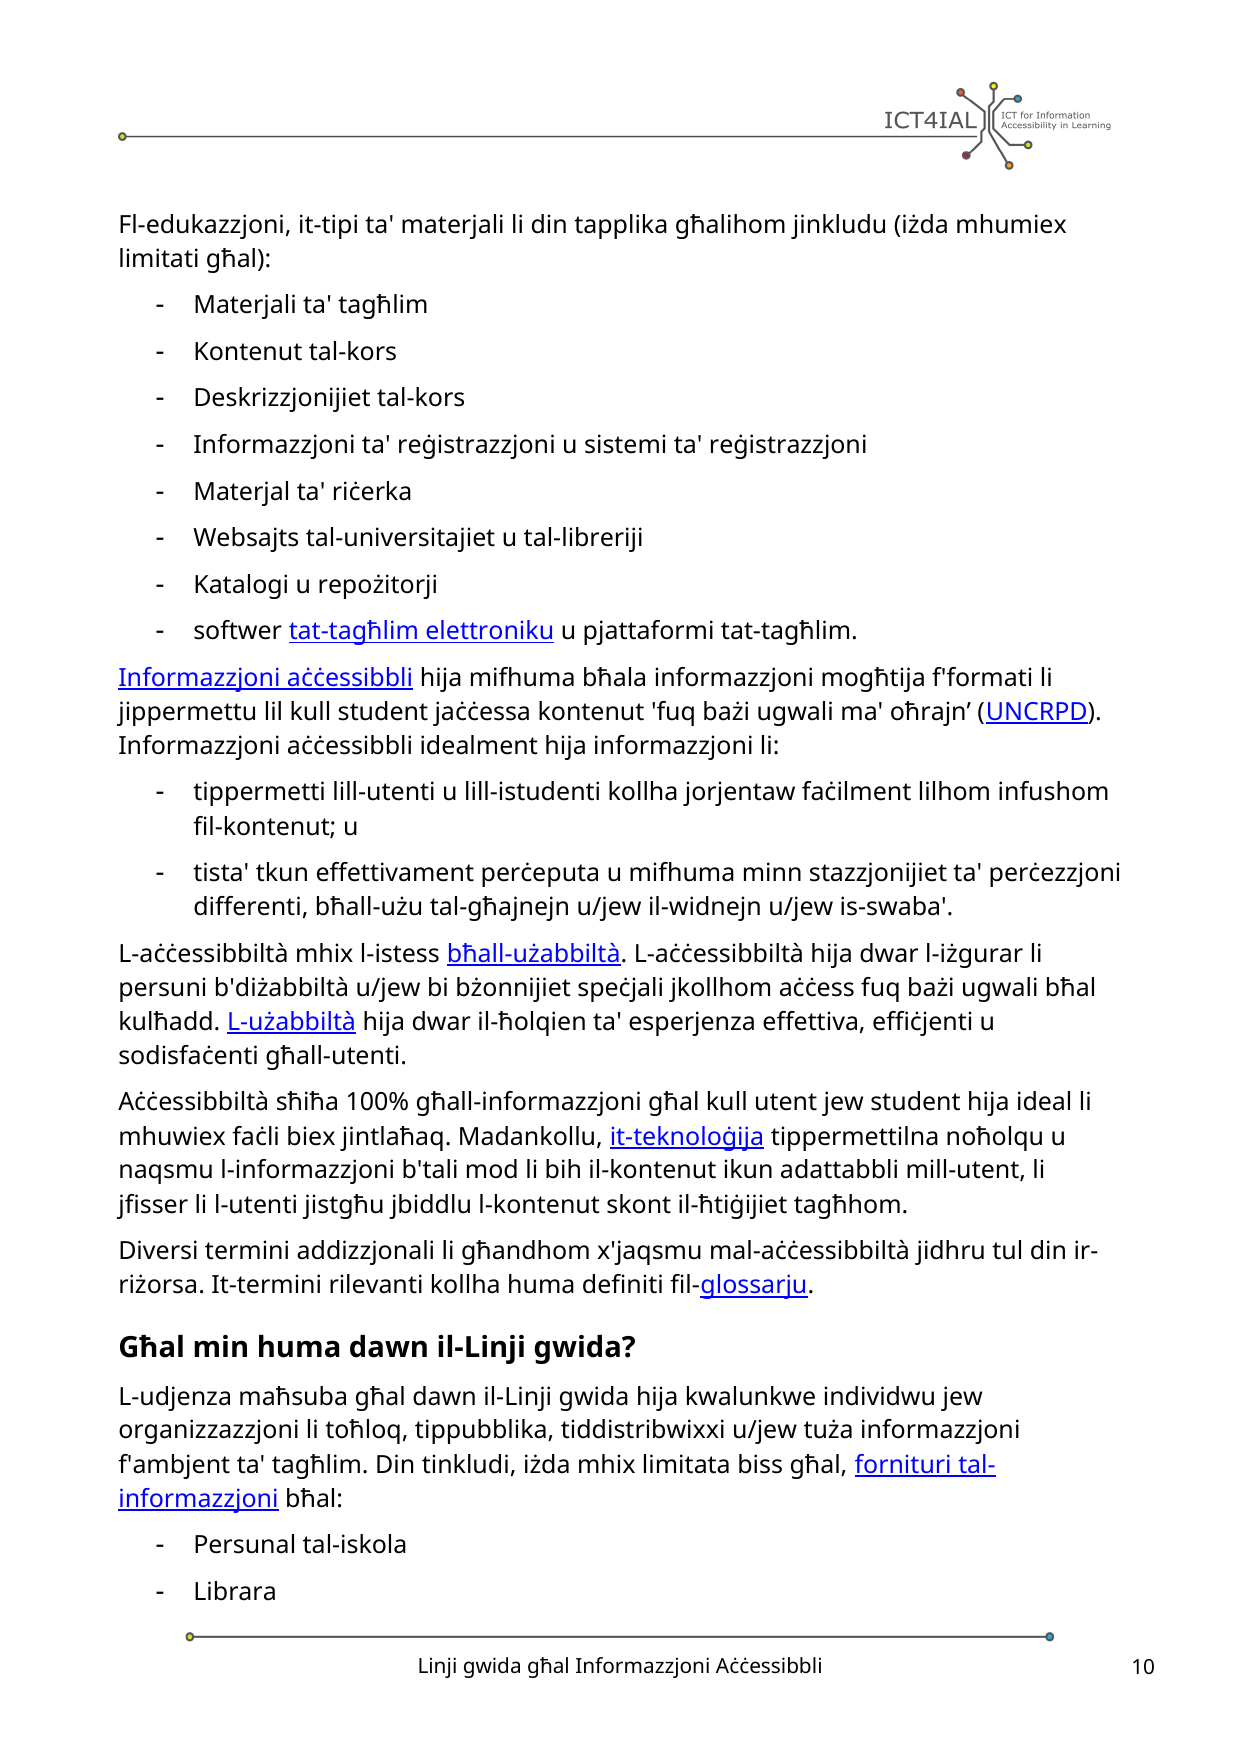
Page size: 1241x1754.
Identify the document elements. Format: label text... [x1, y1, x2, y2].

list Websajts tal-universitajiet u tal-libreriji [156, 520, 1122, 554]
list tista' tkun effettivament perċeputa u mifhuma minn stazzjonijiet ta' perċezzjoni differenti, bħall-użu tal-għajnejn u/jew il-widnejn u/jew is-swaba'. [156, 855, 1122, 923]
text L-aċċessibbiltà mhix l-istess bħall-użabbiltà. L-aċċessibbiltà hija dwar l-iżgurar li persuni b'diżabbiltà u/jew bi bżonnijiet speċjali jkollhom aċċess fuq bażi ugwali bħal kulħadd. L-użabbiltà hija dwar il-ħolqien ta' esperjenza effettiva, effiċjenti u sodisfaċenti għall-utenti. [118, 935, 1122, 1072]
text Fl-edukazzjoni, it-tipi ta' materjali li din tapplika għalihom jinkludu (iżda mhumiex limitati għal): [118, 206, 1122, 274]
text Diversi termini addizzjonali li għandhom x'jaqsmu mal-aċċessibbiltà jidhru tul din ir-riżorsa. It-termini rilevanti kollha huma definiti fil-glossarju. [118, 1233, 1122, 1301]
list Katalogi u repożitorji [156, 566, 1122, 600]
list Persunal tal-iskola [156, 1527, 1122, 1561]
list tippermetti lill-utenti u lill-istudenti kollha jorjentaw faċilment lilhom infushom fil-kontenut; u [156, 774, 1122, 842]
list Materjali ta' tagħlim [156, 287, 1122, 321]
list softwer tat-tagħlim elettroniku u pjattaformi tat-tagħlim. [156, 613, 1122, 647]
list Informazzjoni ta' reġistrazzjoni u sistemi ta' reġistrazzjoni [156, 427, 1122, 461]
subtitle Għal min huma dawn il-Linji gwida? [118, 1326, 1122, 1366]
text L-udjenza maħsuba għal dawn il-Linji gwida hija kwalunkwe individwu jew organizzazzjoni li toħloq, tippubblika, tiddistribwixxi u/jew tuża informazzjoni f'ambjent ta' tagħlim. Din tinkludi, iżda mhix limitata biss għal, fornituri tal-informazzjoni bħal: [118, 1378, 1122, 1514]
picture [185, 1620, 1055, 1652]
list Deskrizzjonijiet tal-kors [156, 380, 1122, 414]
text Informazzjoni aċċessibbli hija mifhuma bħala informazzjoni mogħtija f'formati li jippermettu lil kull student jaċċessa kontenut 'fuq bażi ugwali ma' oħrajn’ (UNCRPD). Informazzjoni aċċessibbli idealment hija informazzjoni li: [118, 659, 1122, 762]
text Aċċessibbiltà sħiħa 100% għall-informazzjoni għal kull utent jew student hija ideal li mhuwiex faċli biex jintlaħaq. Madankollu, it-teknoloġija tippermettilna noħolqu u naqsmu l-informazzjoni b'tali mod li bih il-kontenut ikun adattabbli mill-utent, li jfisser li l-utenti jistgħu jbiddlu l-kontenut skont il-ħtiġijiet tagħhom. [118, 1084, 1122, 1220]
picture [118, 73, 1122, 178]
list Kontenut tal-kors [156, 333, 1122, 367]
list Materjal ta' riċerka [156, 473, 1122, 507]
list Librara [156, 1573, 1122, 1607]
